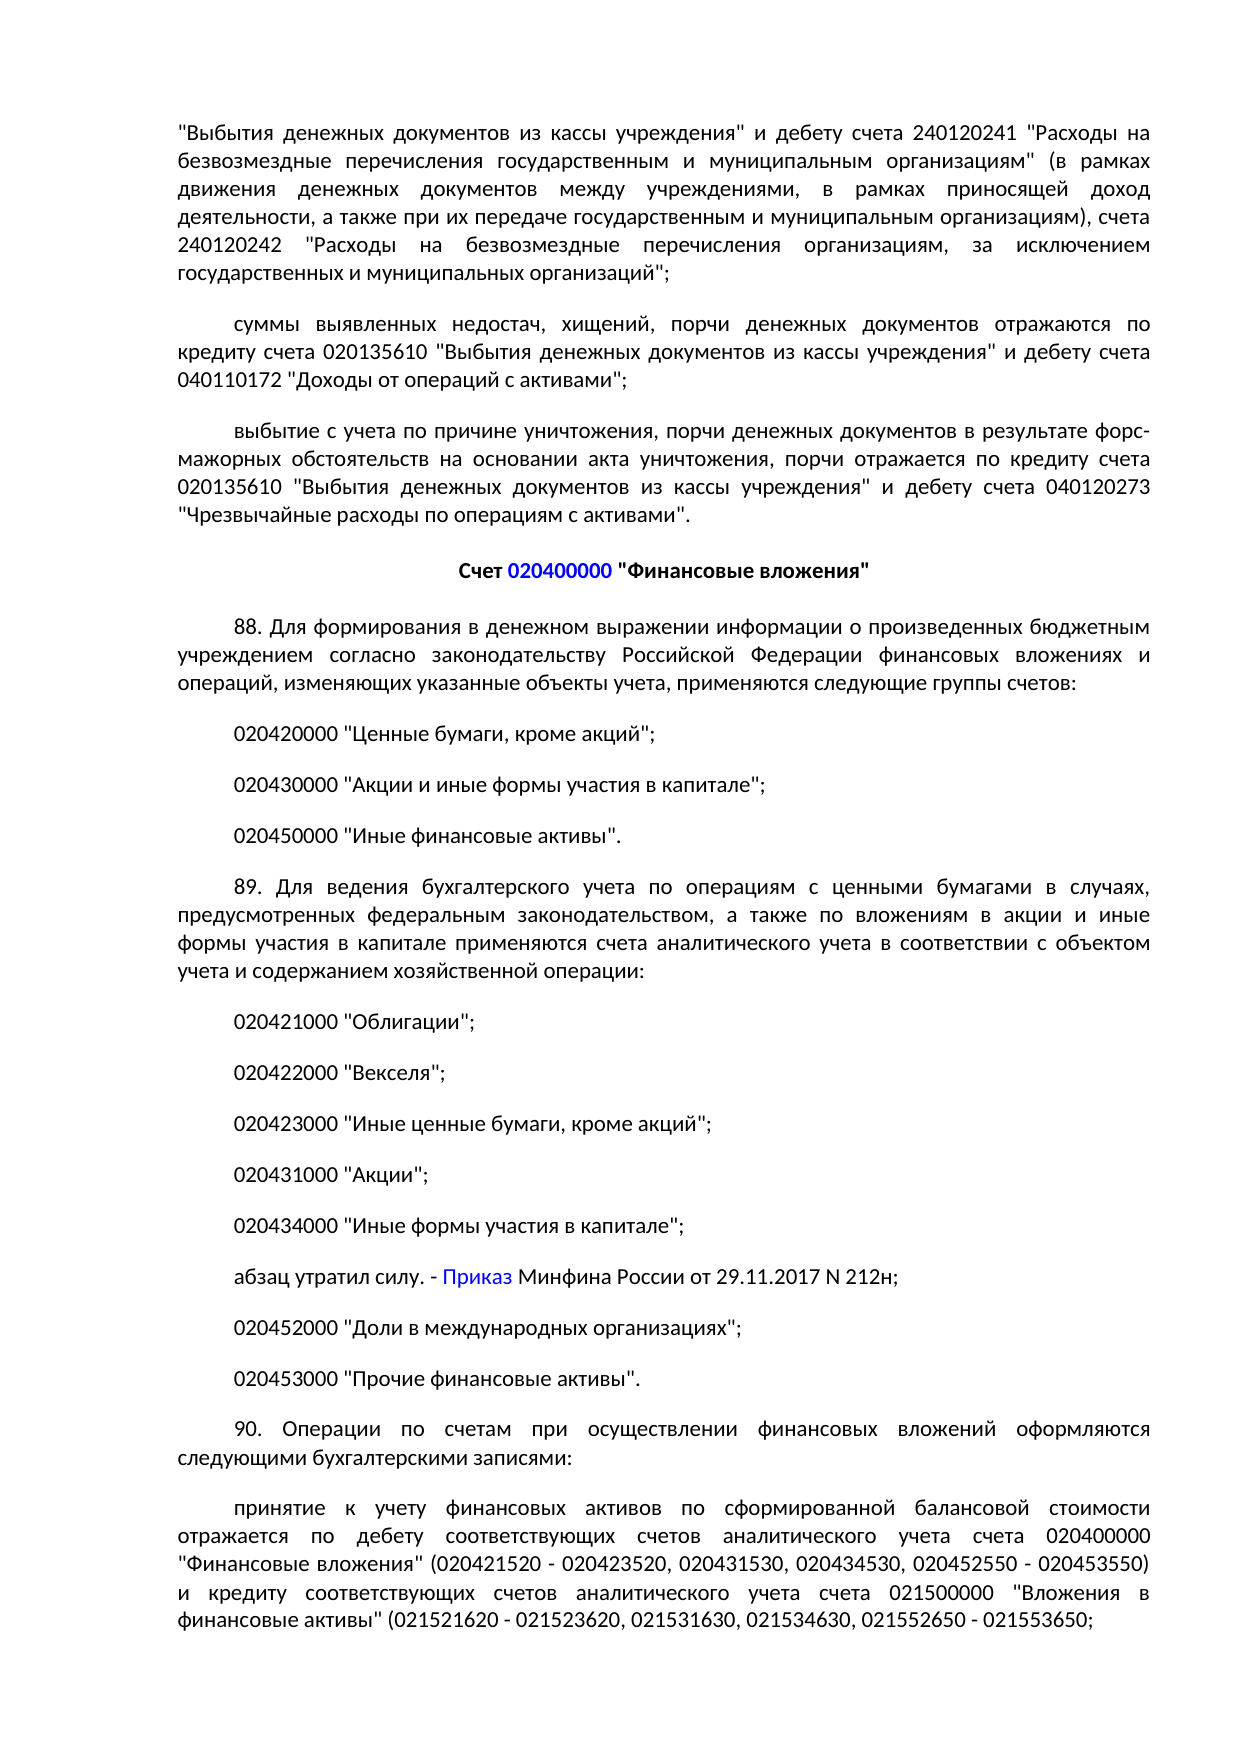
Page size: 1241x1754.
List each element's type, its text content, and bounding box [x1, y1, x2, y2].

title Счет 020400000 "Финансовые вложения" [177, 556, 1152, 584]
text абзац утратил силу. - Приказ Минфина России от 29.11.2017 N 212н; [177, 1262, 1152, 1290]
text 020421000 "Облигации"; [177, 1007, 1152, 1035]
text 020422000 "Векселя"; [177, 1058, 1152, 1086]
text 020431000 "Акции"; [177, 1160, 1152, 1188]
text принятие к учету финансовых активов по сформированной балансовой стоимости отражается по дебету соответствующих счетов аналитического учета счета 020400000 "Финансовые вложения" (020421520 - 020423520, 020431530, 020434530, 020452550 - 020453550) и кредиту соответствующих счетов аналитического учета счета 021500000 "Вложения в финансовые активы" (021521620 - 021523620, 021531630, 021534630, 021552650 - 021553650; [177, 1493, 1152, 1634]
text 90. Операции по счетам при осуществлении финансовых вложений оформляются следующими бухгалтерскими записями: [177, 1414, 1152, 1471]
text суммы выявленных недостач, хищений, порчи денежных документов отражаются по кредиту счета 020135610 "Выбытия денежных документов из кассы учреждения" и дебету счета 040110172 "Доходы от операций с активами"; [177, 309, 1152, 393]
text 020452000 "Доли в международных организациях"; [177, 1313, 1152, 1341]
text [177, 118, 1152, 286]
text 020434000 "Иные формы участия в капитале"; [177, 1211, 1152, 1239]
text выбытие с учета по причине уничтожения, порчи денежных документов в результате форс-мажорных обстоятельств на основании акта уничтожения, порчи отражается по кредиту счета 020135610 "Выбытия денежных документов из кассы учреждения" и дебету счета 040120273 "Чрезвычайные расходы по операциям с активами". [177, 416, 1152, 528]
text 020450000 "Иные финансовые активы". [177, 821, 1152, 849]
text 88. Для формирования в денежном выражении информации о произведенных бюджетным учреждением согласно законодательству Российской Федерации финансовых вложениях и операций, изменяющих указанные объекты учета, применяются следующие группы счетов: [177, 612, 1152, 696]
text 020420000 "Ценные бумаги, кроме акций"; [177, 719, 1152, 747]
text 020423000 "Иные ценные бумаги, кроме акций"; [177, 1109, 1152, 1137]
text 89. Для ведения бухгалтерского учета по операциям с ценными бумагами в случаях, предусмотренных федеральным законодательством, а также по вложениям в акции и иные формы участия в капитале применяются счета аналитического учета в соответствии с объектом учета и содержанием хозяйственной операции: [177, 872, 1152, 984]
text 020430000 "Акции и иные формы участия в капитале"; [177, 770, 1152, 798]
text 020453000 "Прочие финансовые активы". [177, 1364, 1152, 1392]
